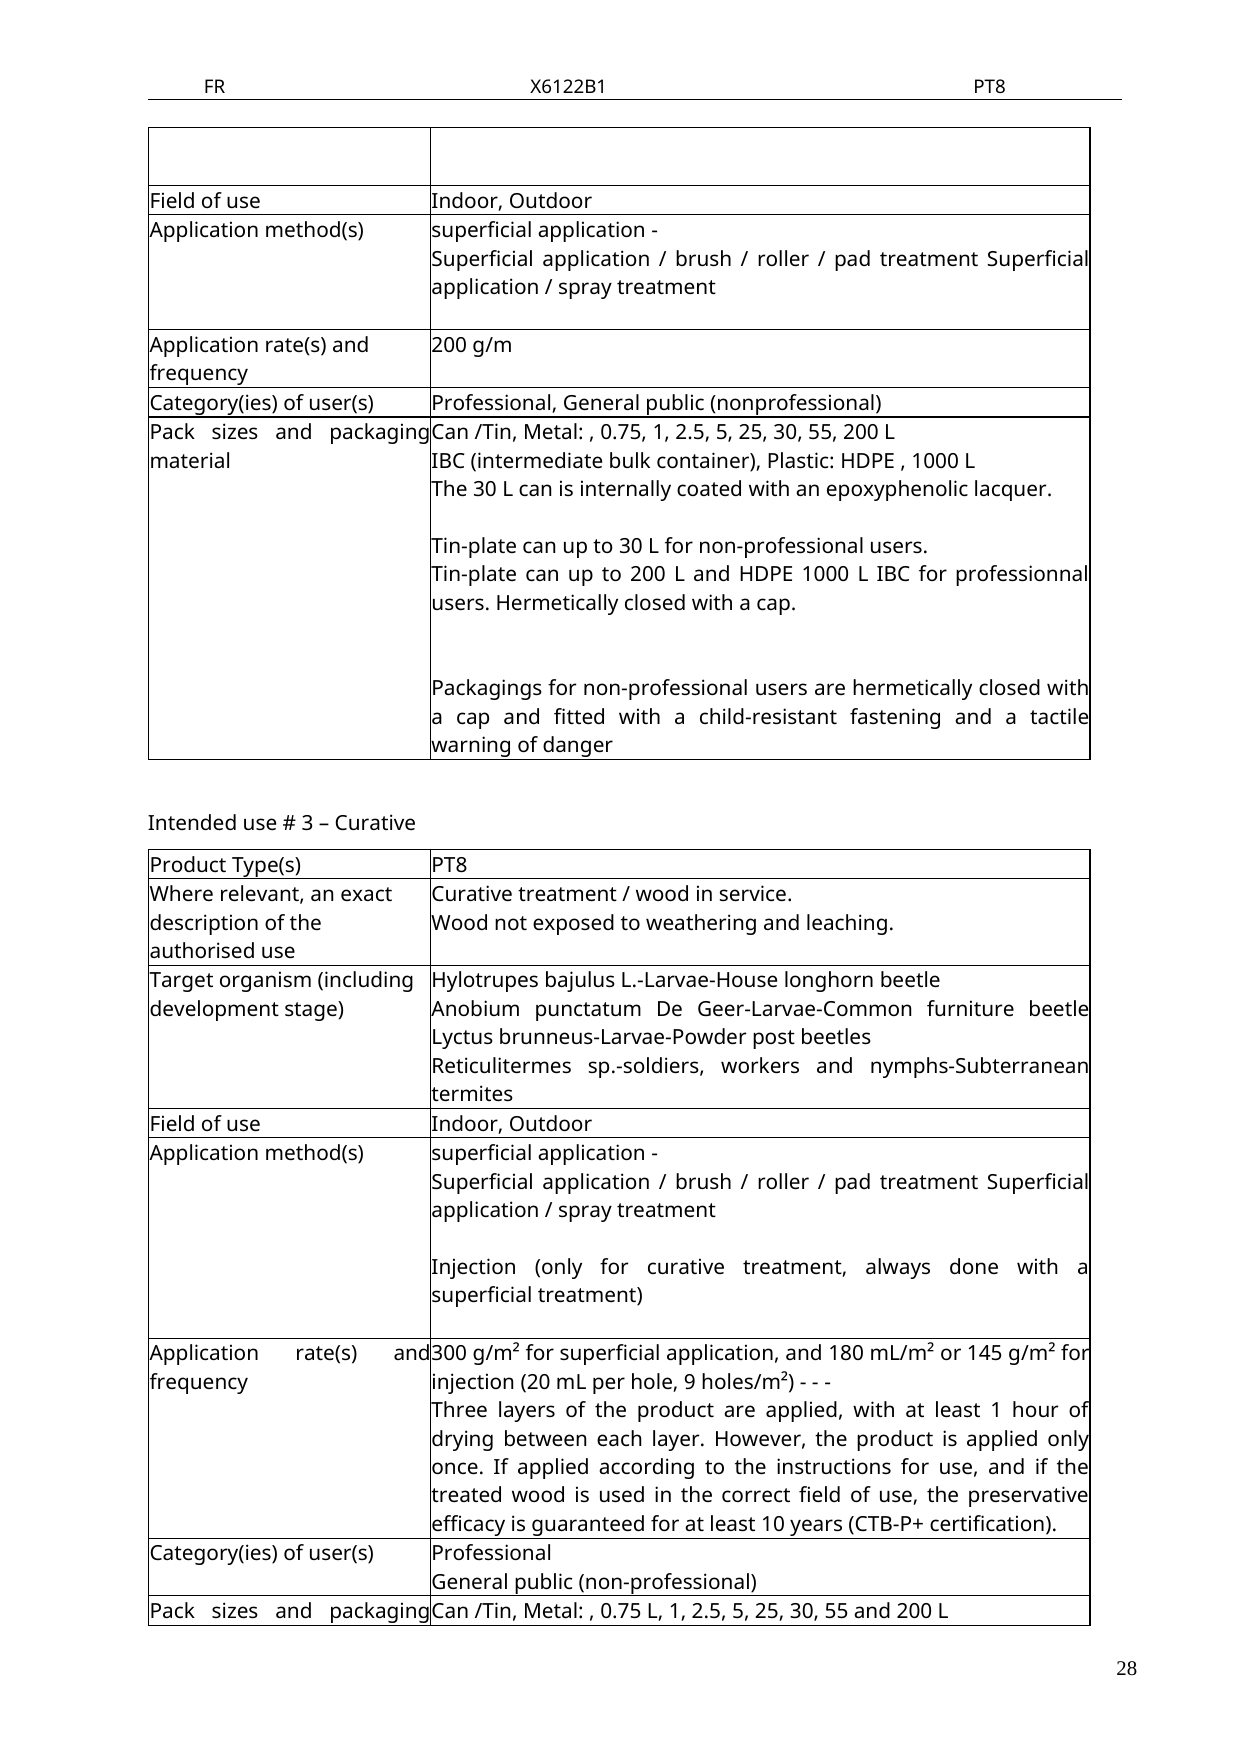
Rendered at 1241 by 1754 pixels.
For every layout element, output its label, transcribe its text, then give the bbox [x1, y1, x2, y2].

table_cell Application method(s) [149, 1138, 430, 1337]
table_cell Can /Tin, Metal: , 0.75, 1, 2.5, 5, 25, 30, 55, 200 L IBC (intermediate bulk container), Plastic: HDPE , 1000 L The 30 L can is internally coated with an epoxyphenolic lacquer. Tin-plate can up to 30 L for non-professional users. Tin-plate can up to 200 L and HDPE 1000 L IBC for professionnal users. Hermetically closed with a cap. Packagings for non-professional users are hermetically closed with a cap and fitted with a child-resistant fastening and a tactile warning of danger [431, 418, 1089, 759]
table_cell Application rate(s) and frequency [149, 330, 430, 387]
table_header Product Type(s) [149, 850, 430, 878]
table_cell superficial application - Superficial application / brush / roller / pad treatment Superficial application / spray treatment Injection (only for curative treatment, always done with a superficial treatment) [431, 1138, 1089, 1337]
table_cell Field of use [149, 186, 430, 214]
table_cell Indoor, Outdoor [431, 1109, 1089, 1137]
table_cell Professional, General public (nonprofessional) [431, 388, 1089, 416]
table_cell Professional General public (non-professional) [431, 1539, 1089, 1595]
table_cell Target organism (including development stage) [149, 966, 430, 1108]
table_header PT8 [431, 850, 1089, 878]
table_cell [431, 1596, 1089, 1625]
text Intended use # 3 – Curative [148, 808, 1137, 836]
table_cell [149, 128, 430, 185]
table_cell 200 g/m [431, 330, 1089, 387]
table_cell Application rate(s) and frequency [149, 1339, 430, 1537]
table_cell Category(ies) of user(s) [149, 1539, 430, 1595]
table_cell Indoor, Outdoor [431, 186, 1089, 214]
table_cell Field of use [149, 1109, 430, 1137]
table_cell superficial application - Superficial application / brush / roller / pad treatment Superficial application / spray treatment [431, 215, 1089, 329]
table_cell Application method(s) [149, 215, 430, 329]
table_cell Category(ies) of user(s) [149, 388, 430, 416]
table_cell Curative treatment / wood in service. Wood not exposed to weathering and leaching. [431, 879, 1089, 964]
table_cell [431, 128, 1089, 185]
table_cell Pack sizes and packaging material [149, 418, 430, 759]
table_cell Where relevant, an exact description of the authorised use [149, 879, 430, 964]
table_cell Hylotrupes bajulus L.-Larvae-House longhorn beetle Anobium punctatum De Geer-Larvae-Common furniture beetle Lyctus brunneus-Larvae-Powder post beetles Reticulitermes sp.-soldiers, workers and nymphs-Subterranean termites [431, 966, 1089, 1108]
table_cell 300 g/m² for superficial application, and 180 mL/m² or 145 g/m² for injection (20 mL per hole, 9 holes/m²) - - - Three layers of the product are applied, with at least 1 hour of drying between each layer. However, the product is applied only once. If applied according to the instructions for use, and if the treated wood is used in the correct field of use, the preservative efficacy is guaranteed for at least 10 years (CTB-P+ certification). [431, 1339, 1089, 1537]
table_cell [149, 1596, 430, 1625]
